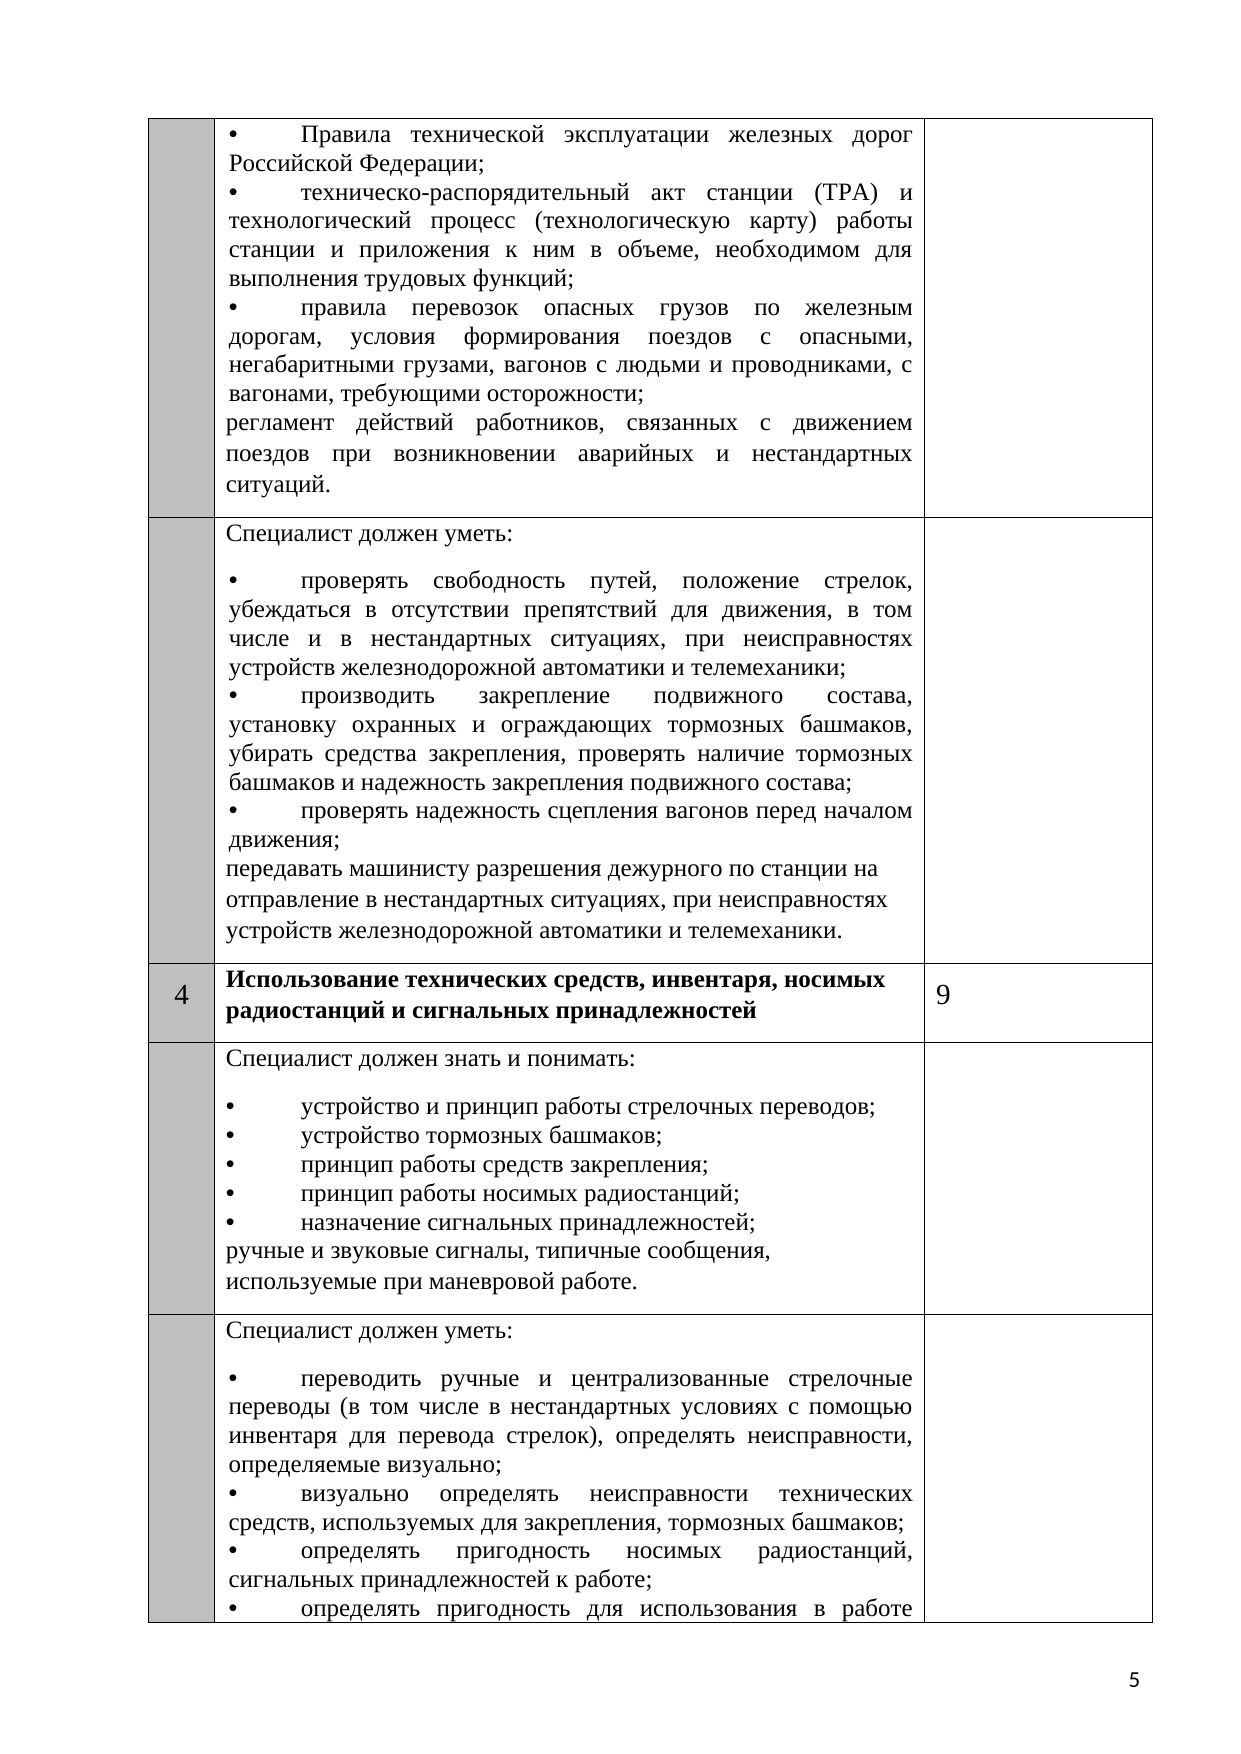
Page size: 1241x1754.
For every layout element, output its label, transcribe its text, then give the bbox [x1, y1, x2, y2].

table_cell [215, 119, 924, 517]
table_cell [925, 1315, 1152, 1622]
table_cell 4 [149, 964, 214, 1042]
table_cell [149, 1315, 214, 1622]
table_cell Использование технических средств, инвентаря, носимых радиостанций и сигнальных принадлежностей [215, 964, 924, 1042]
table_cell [215, 1315, 924, 1622]
table_cell [149, 518, 214, 963]
table_cell [149, 119, 214, 517]
table_cell Специалист должен уметь: проверять свободность путей, положение стрелок, убеждаться в отсутствии препятствий для движения, в том числе и в нестандартных ситуациях, при неисправностях устройств железнодорожной автоматики и телемеханики; производить закрепление подвижного состава, установку охранных и ограждающих тормозных башмаков, убирать средства закрепления, проверять наличие тормозных башмаков и надежность закрепления подвижного состава; проверять надежность сцепления вагонов перед началом движения; передавать машинисту разрешения дежурного по станции на отправление в нестандартных ситуациях, при неисправностях устройств железнодорожной автоматики и телемеханики. [215, 518, 924, 963]
table_cell 9 [925, 964, 1152, 1042]
table_cell [925, 119, 1152, 517]
table_cell Специалист должен знать и понимать: устройство и принцип работы стрелочных переводов; устройство тормозных башмаков; принцип работы средств закрепления; принцип работы носимых радиостанций; назначение сигнальных принадлежностей; ручные и звуковые сигналы, типичные сообщения, используемые при маневровой работе. [215, 1043, 924, 1314]
table_cell [149, 1043, 214, 1314]
table_cell [925, 518, 1152, 963]
table_cell [925, 1043, 1152, 1314]
